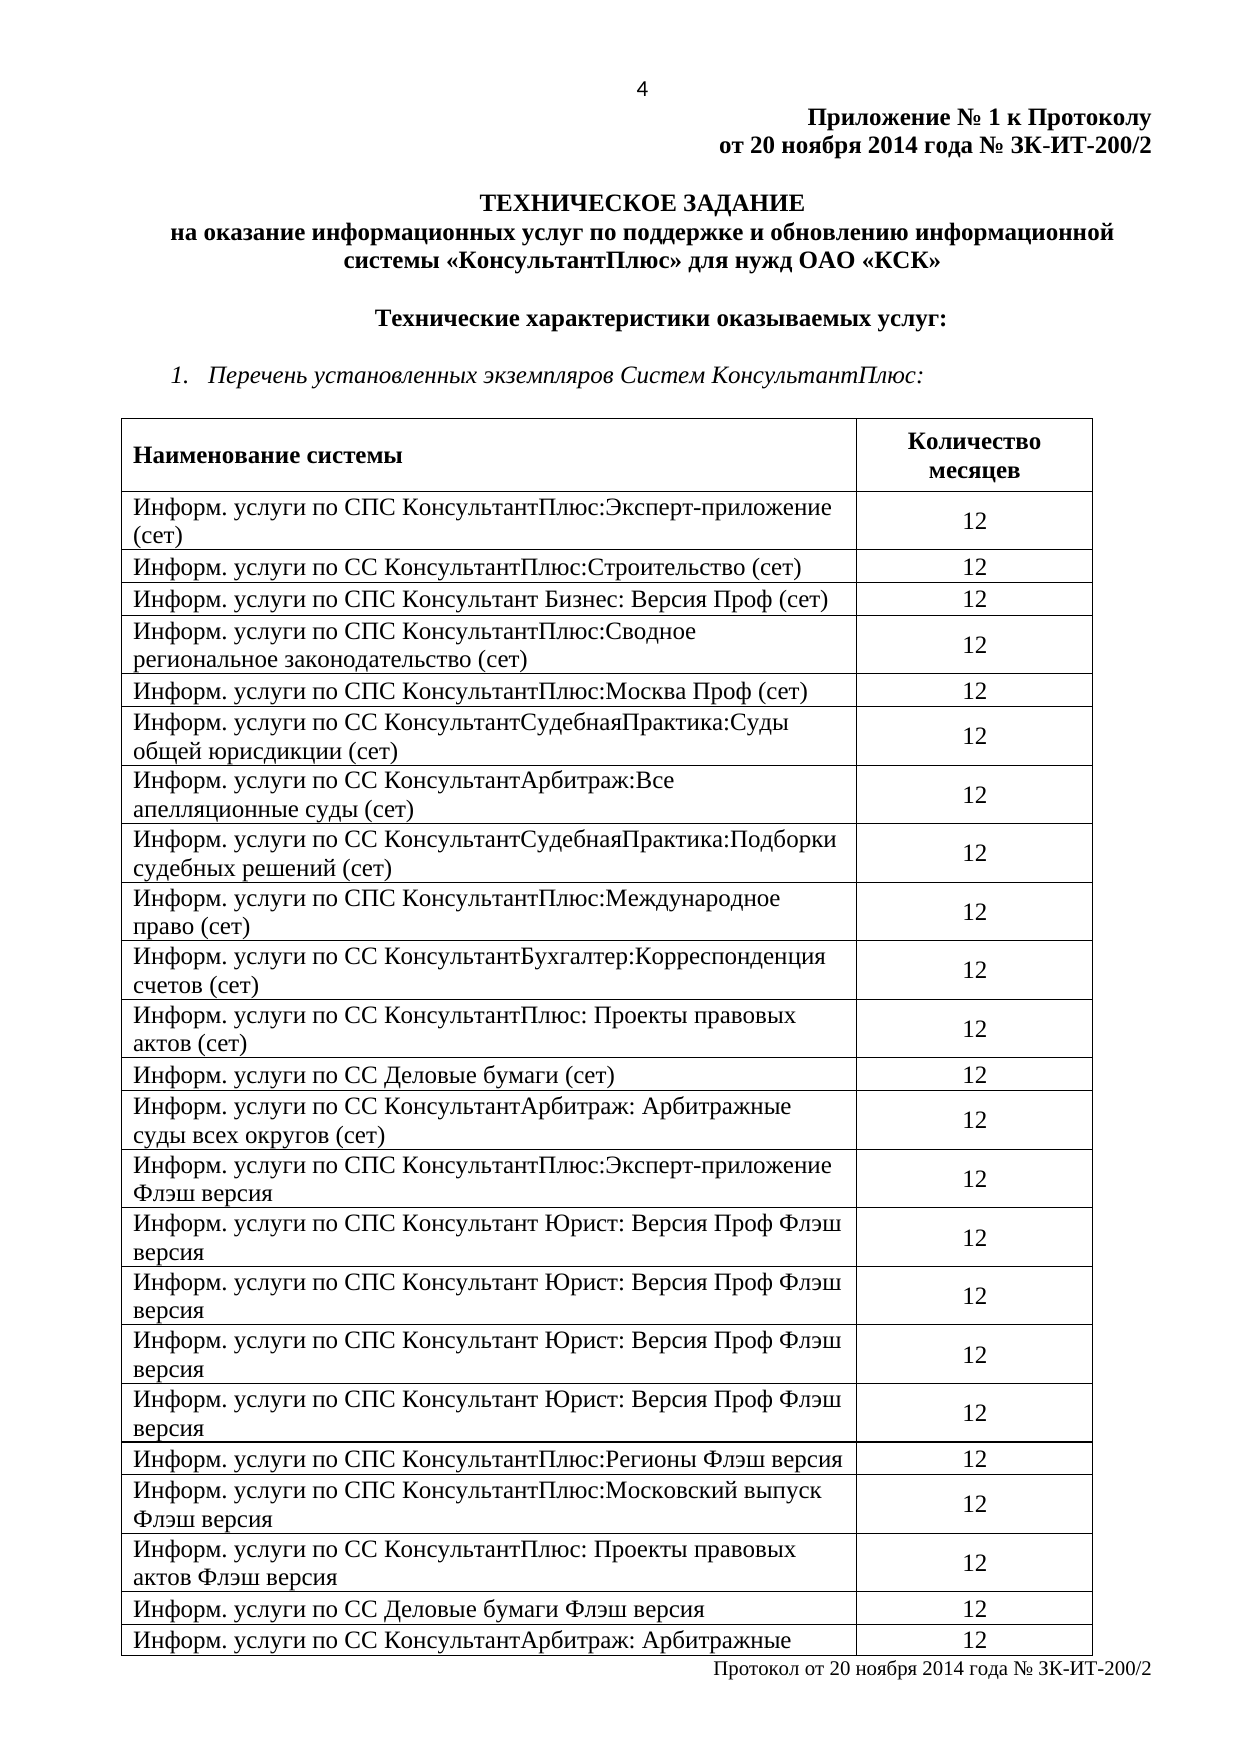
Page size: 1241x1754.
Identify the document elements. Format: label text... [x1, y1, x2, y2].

table_cell 12 [857, 707, 1092, 764]
table_cell 12 [857, 1058, 1092, 1090]
table_cell Информ. услуги по СПС КонсультантПлюс:Эксперт-приложение Флэш версия [122, 1150, 856, 1207]
table_cell Информ. услуги по СС КонсультантАрбитраж:Все апелляционные суды (сет) [122, 766, 856, 823]
table_cell 12 [857, 1325, 1092, 1383]
table_cell Информ. услуги по СС КонсультантСудебнаяПрактика:Суды общей юрисдикции (сет) [122, 707, 856, 764]
table_cell 12 [857, 1150, 1092, 1207]
table_cell Информ. услуги по СПС КонсультантПлюс:Московский выпуск Флэш версия [122, 1475, 856, 1533]
table_cell Информ. услуги по СПС Консультант Юрист: Версия Проф Флэш версия [122, 1208, 856, 1266]
table_cell 12 [857, 1625, 1092, 1655]
text Технические характеристики оказываемых услуг: [170, 303, 1152, 332]
table_cell Информ. услуги по СС КонсультантСудебнаяПрактика:Подборки судебных решений (сет) [122, 824, 856, 882]
table_cell 12 [857, 766, 1092, 823]
table_cell Информ. услуги по СС Деловые бумаги (сет) [122, 1058, 856, 1090]
table_cell 12 [857, 1475, 1092, 1533]
table_cell 12 [857, 616, 1092, 673]
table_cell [122, 1592, 856, 1624]
table_cell 12 [857, 1091, 1092, 1149]
table_cell Информ. услуги по СПС Консультант Юрист: Версия Проф Флэш версия [122, 1384, 856, 1441]
table_cell Информ. услуги по СПС Консультант Юрист: Версия Проф Флэш версия [122, 1267, 856, 1324]
table_cell Информ. услуги по СС КонсультантБухгалтер:Корреспонденция счетов (сет) [122, 941, 856, 999]
table_cell 12 [857, 1000, 1092, 1057]
text ТЕХНИЧЕСКОЕ ЗАДАНИЕ [133, 188, 1152, 217]
table_cell 12 [857, 1592, 1092, 1624]
table_cell Информ. услуги по СПС КонсультантПлюс:Эксперт-приложение (сет) [122, 492, 856, 549]
list Перечень установленных экземпляров Систем КонсультантПлюс: [170, 361, 1152, 389]
table_cell 12 [857, 941, 1092, 999]
table_cell Информ. услуги по СПС Консультант Юрист: Версия Проф Флэш версия [122, 1325, 856, 1383]
table_cell 12 [857, 824, 1092, 882]
table_cell 12 [857, 883, 1092, 940]
table_cell Информ. услуги по СПС Консультант Бизнес: Версия Проф (сет) [122, 583, 856, 615]
table_cell 12 [857, 550, 1092, 582]
table_cell Информ. услуги по СС КонсультантПлюс: Проекты правовых актов (сет) [122, 1000, 856, 1057]
table_cell 12 [857, 1384, 1092, 1441]
text на оказание информационных услуг по поддержке и обновлению информационной системы «КонсультантПлюс» для нужд ОАО «КСК» [133, 217, 1152, 274]
table_cell Информ. услуги по СС КонсультантПлюс:Строительство (сет) [122, 550, 856, 582]
table_header Количество месяцев [857, 419, 1092, 491]
table_cell 12 [857, 583, 1092, 615]
table_header Наименование системы [122, 419, 856, 491]
table_cell Информ. услуги по СПС КонсультантПлюс:Регионы Флэш версия [122, 1443, 856, 1474]
table_cell 12 [857, 674, 1092, 706]
table_cell Информ. услуги по СПС КонсультантПлюс:Международное право (сет) [122, 883, 856, 940]
table_cell 12 [857, 1534, 1092, 1591]
text Приложение № 1 к Протоколу от 20 ноября 2014 года № ЗК-ИТ-200/2 [133, 102, 1152, 159]
table_cell Информ. услуги по СС КонсультантПлюс: Проекты правовых актов Флэш версия [122, 1534, 856, 1591]
table_cell Информ. услуги по СПС КонсультантПлюс:Москва Проф (сет) [122, 674, 856, 706]
table_cell Информ. услуги по СС КонсультантАрбитраж: Арбитражные суды всех округов (сет) [122, 1091, 856, 1149]
table_cell 12 [857, 1208, 1092, 1266]
table_cell Информ. услуги по СПС КонсультантПлюс:Сводное региональное законодательство (сет) [122, 616, 856, 673]
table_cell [122, 1625, 856, 1655]
table_cell 12 [857, 1267, 1092, 1324]
table_cell 12 [857, 1443, 1092, 1474]
table_cell 12 [857, 492, 1092, 549]
